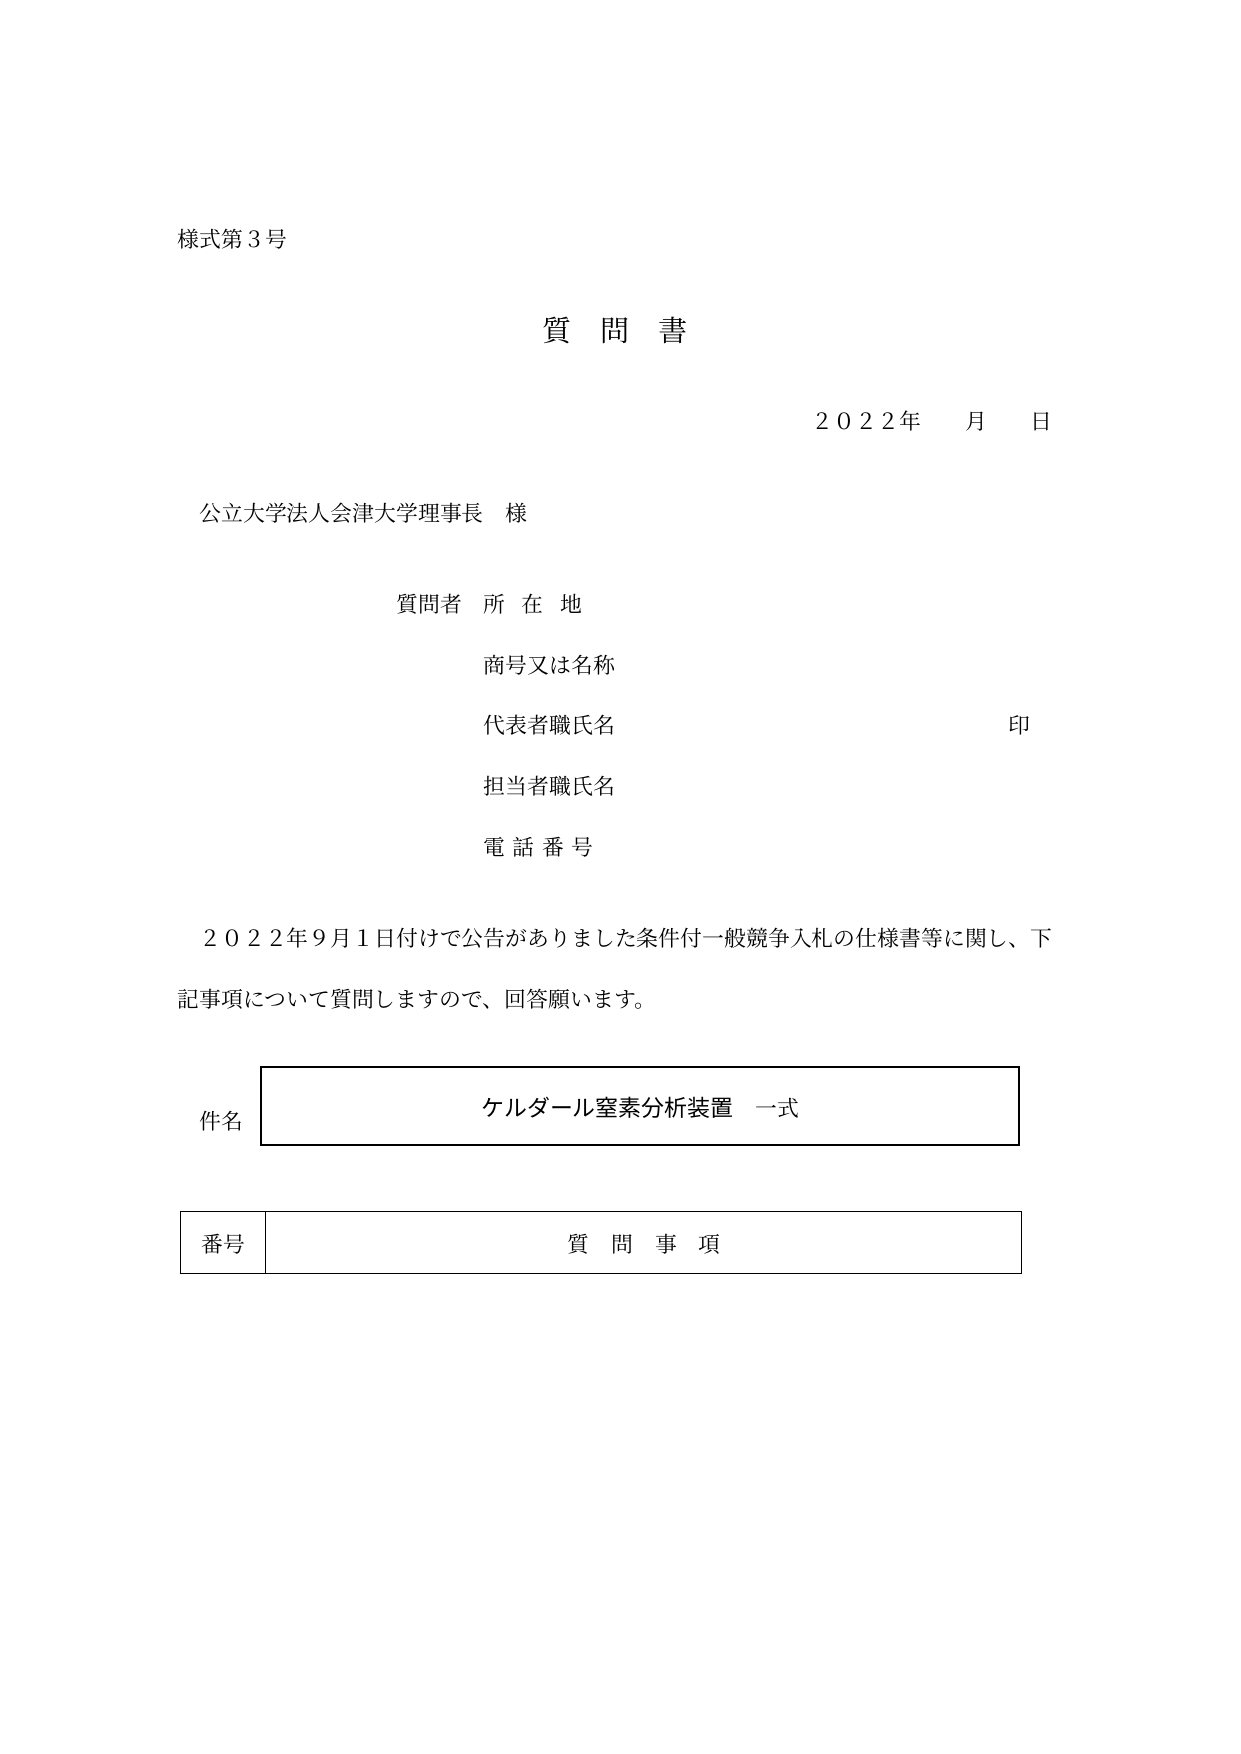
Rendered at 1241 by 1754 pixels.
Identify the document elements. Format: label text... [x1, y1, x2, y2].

text ２０２２年９月１日付けで公告がありました条件付一般競争入札の仕様書等に関し、下記事項について質問しますので、回答願います。 [177, 907, 1052, 1029]
text 電話番号 [177, 816, 1052, 877]
table_header 質 問 事 項 [266, 1212, 1021, 1273]
text 質 問 書 [177, 299, 1052, 359]
table_header 番号 [181, 1212, 265, 1273]
text 件名 [199, 1089, 1052, 1150]
text 質問者 所在地 [243, 572, 1052, 633]
text 公立大学法人会津大学理事長 様 [177, 481, 1052, 542]
text 商号又は名称 [177, 633, 1052, 694]
text 代表者職氏名 印 [177, 694, 1052, 755]
text 様式第３号 [177, 207, 1052, 268]
text 担当者職氏名 [177, 755, 1052, 816]
text ２０２２年 月 日 [177, 390, 1052, 451]
